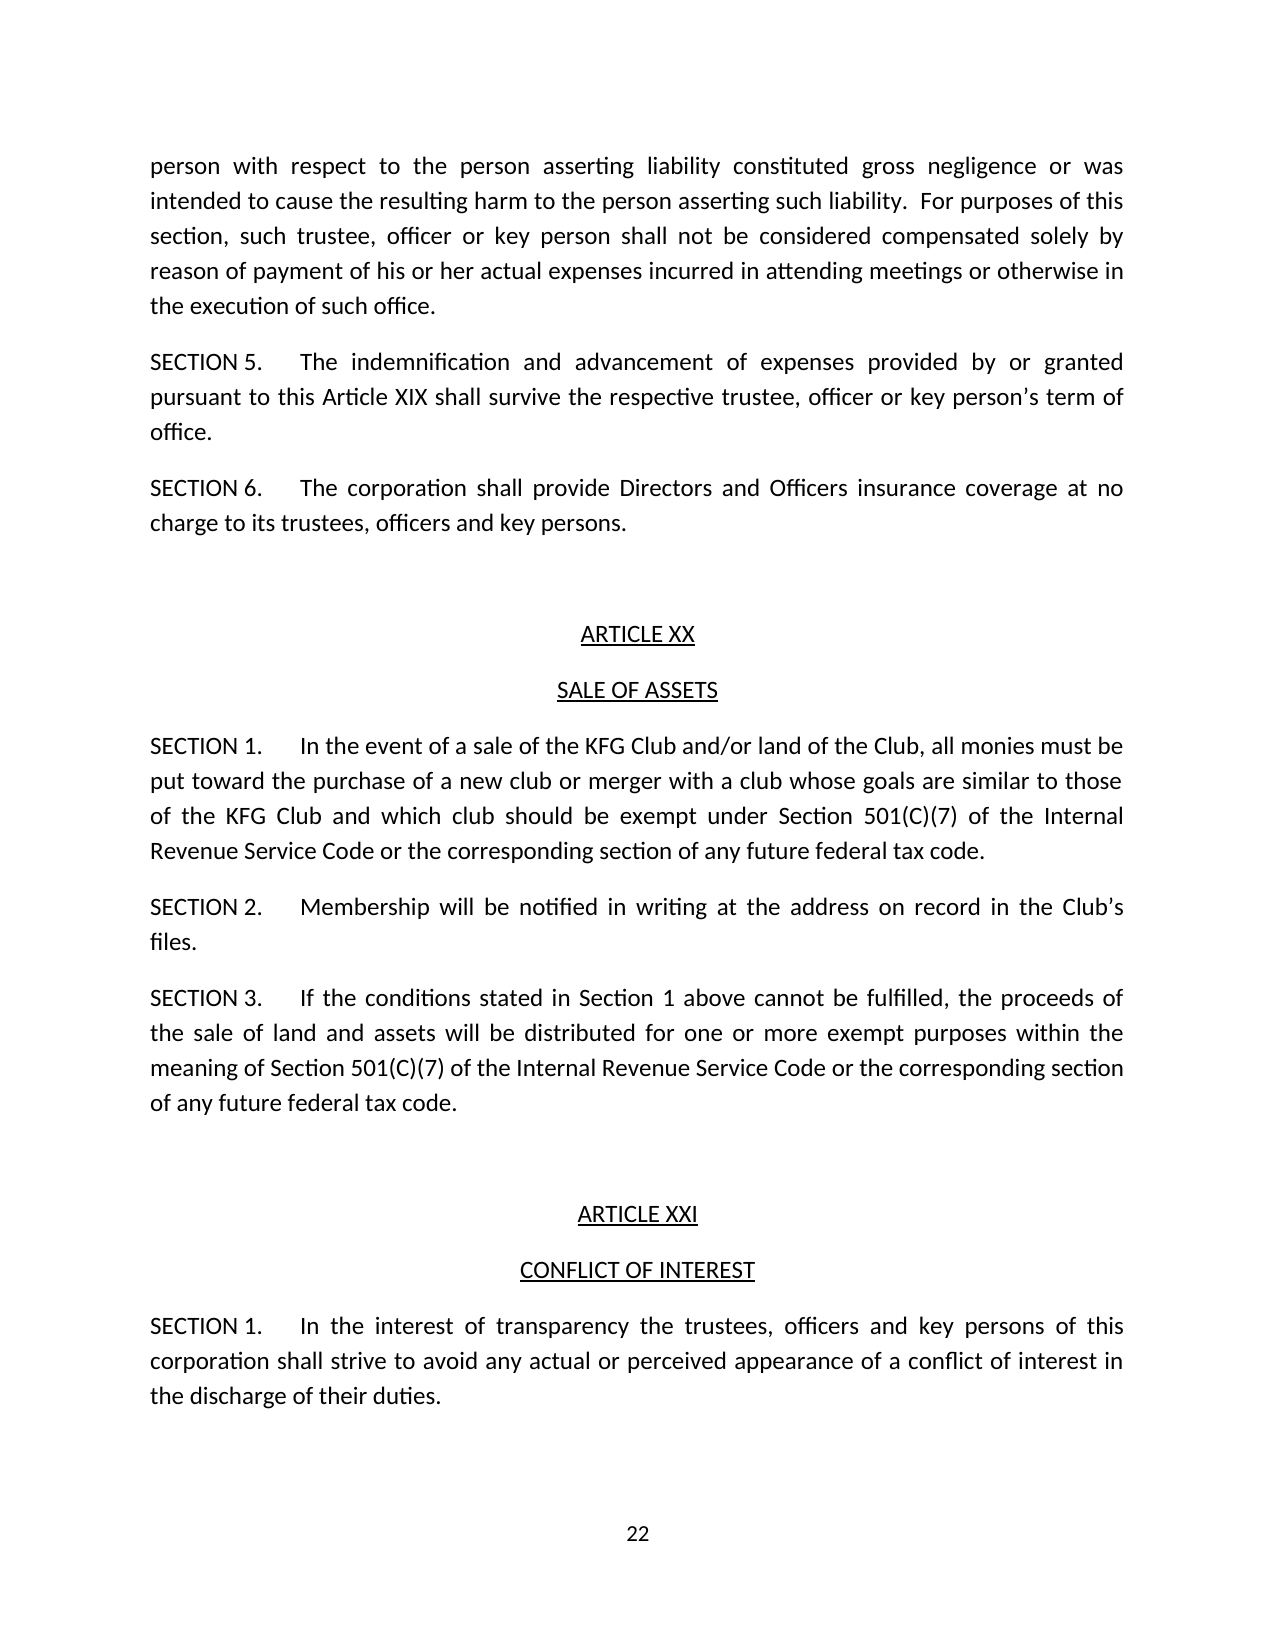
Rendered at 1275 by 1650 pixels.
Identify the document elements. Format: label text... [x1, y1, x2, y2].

text ARTICLE XX [150, 618, 1125, 649]
text SECTION 2. Membership will be notified in writing at the address on record in the Club’s files. [150, 891, 1125, 956]
text SECTION 6. The corporation shall provide Directors and Officers insurance coverage at no charge to its trustees, officers and key persons. [150, 472, 1125, 537]
text ARTICLE XXI [150, 1198, 1125, 1229]
text CONFLICT OF INTEREST [150, 1254, 1125, 1285]
text SECTION 5. The indemnification and advancement of expenses provided by or granted pursuant to this Article XIX shall survive the respective trustee, officer or key person’s term of office. [150, 346, 1125, 446]
text SECTION 3. If the conditions stated in Section 1 above cannot be fulfilled, the proceeds of the sale of land and assets will be distributed for one or more exempt purposes within the meaning of Section 501(C)(7) of the Internal Revenue Service Code or the corresponding section of any future federal tax code. [150, 982, 1125, 1117]
text SALE OF ASSETS [150, 674, 1125, 705]
text SECTION 1. In the event of a sale of the KFG Club and/or land of the Club, all monies must be put toward the purchase of a new club or merger with a club whose goals are similar to those of the KFG Club and which club should be exempt under Section 501(C)(7) of the Internal Revenue Service Code or the corresponding section of any future federal tax code. [150, 730, 1125, 866]
text SECTION 1. In the interest of transparency the trustees, officers and key persons of this corporation shall strive to avoid any actual or perceived appearance of a conflict of interest in the discharge of their duties. [150, 1310, 1125, 1411]
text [150, 150, 1125, 321]
